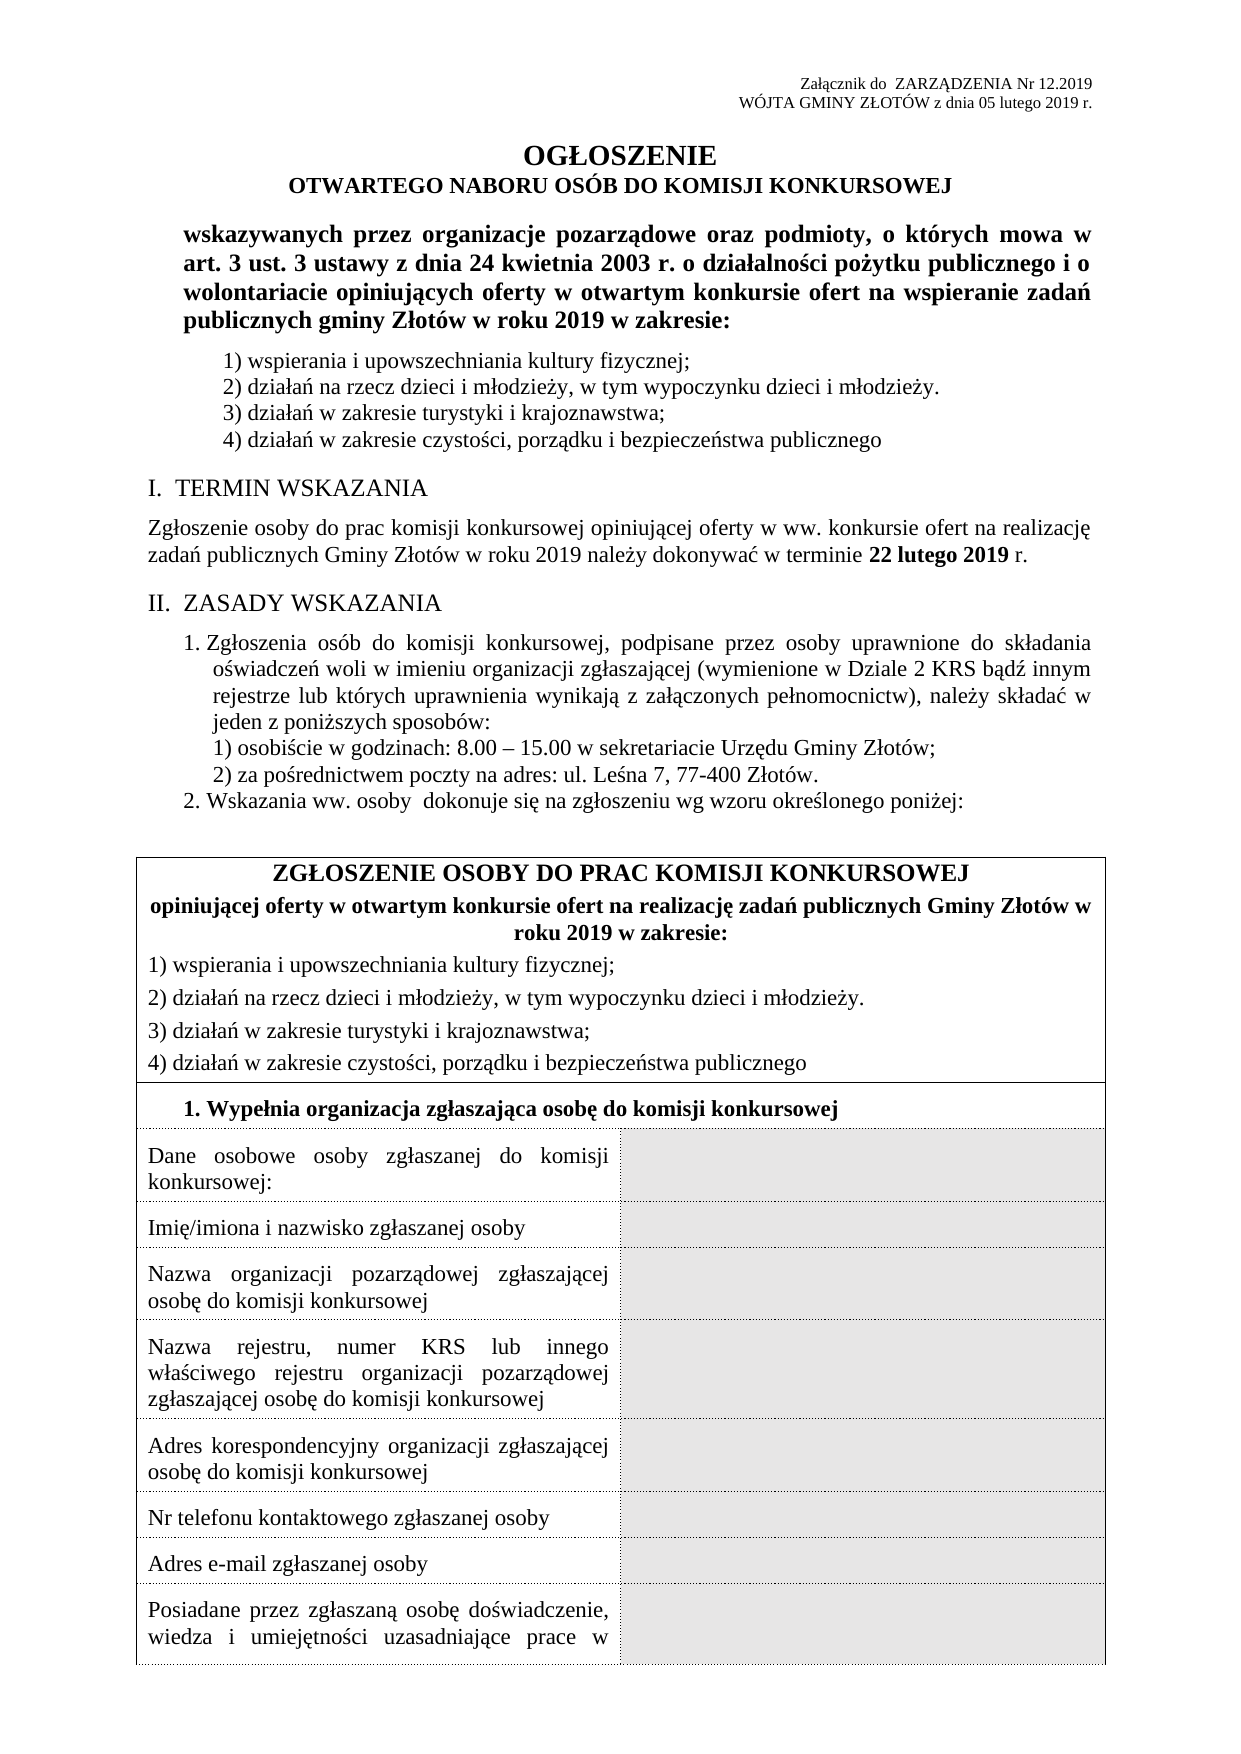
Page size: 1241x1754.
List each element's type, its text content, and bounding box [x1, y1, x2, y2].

table_cell Dane osobowe osoby zgłaszanej do komisji konkursowej: [137, 1128, 621, 1201]
subtitle działań w zakresie turystyki i krajoznawstwa; [223, 399, 1092, 426]
table_cell [621, 1537, 1105, 1583]
text OTWARTEGO NABORU OSÓB DO KOMISJI KONKURSOWEJ [148, 172, 1092, 198]
subtitle osobiście w godzinach: 8.00 – 15.00 w sekretariacie Urzędu Gminy Złotów; [213, 734, 1092, 761]
subtitle za pośrednictwem poczty na adres: ul. Leśna 7, 77-400 Złotów. [213, 761, 1092, 787]
table_cell Nazwa organizacji pozarządowej zgłaszającej osobę do komisji konkursowej [137, 1247, 621, 1319]
table_cell Wypełnia organizacja zgłaszająca osobę do komisji konkursowej [137, 1083, 1105, 1128]
table_cell Nazwa rejestru, numer KRS lub innego właściwego rejestru organizacji pozarządowej zgłaszającej osobę do komisji konkursowej [137, 1319, 621, 1418]
table_cell Adres korespondencyjny organizacji zgłaszającej osobę do komisji konkursowej [137, 1418, 621, 1491]
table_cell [137, 1583, 621, 1664]
subtitle Zgłoszenia osób do komisji konkursowej, podpisane przez osoby uprawnione do składania oświadczeń woli w imieniu organizacji zgłaszającej (wymienione w Dziale 2 KRS bądź innym rejestrze lub których uprawnienia wynikają z załączonych pełnomocnictw), należy składać w jeden z poniższych sposobów: [183, 629, 1092, 734]
table_cell [621, 1583, 1105, 1664]
table_cell [621, 1201, 1105, 1247]
table_header ZGŁOSZENIE OSOBY DO PRAC KOMISJI KONKURSOWEJ opiniującej oferty w otwartym konkursie ofert na realizację zadań publicznych Gminy Złotów w roku 2019 w zakresie: 1) wspierania i upowszechniania kultury fizycznej; 2) działań na rzecz dzieci i młodzieży, w tym wypoczynku dzieci i młodzieży. 3) działań w zakresie turystyki i krajoznawstwa; 4) działań w zakresie czystości, porządku i bezpieczeństwa publicznego [137, 858, 1105, 1082]
subtitle wskazywanych przez organizacje pozarządowe oraz podmioty, o których mowa w art. 3 ust. 3 ustawy z dnia 24 kwietnia 2003 r. o działalności pożytku publicznego i o wolontariacie opiniujących oferty w otwartym konkursie ofert na wspieranie zadań publicznych gminy Złotów w roku 2019 w zakresie: [183, 219, 1092, 334]
table_cell [621, 1418, 1105, 1491]
text Zgłoszenie osoby do prac komisji konkursowej opiniującej oferty w ww. konkursie ofert na realizację zadań publicznych Gminy Złotów w roku 2019 należy dokonywać w terminie 22 lutego 2019 r. [148, 514, 1092, 567]
subtitle działań na rzecz dzieci i młodzieży, w tym wypoczynku dzieci i młodzieży. [223, 373, 1092, 399]
table_cell [621, 1247, 1105, 1319]
subtitle wspierania i upowszechniania kultury fizycznej; [223, 347, 1092, 373]
subtitle działań w zakresie czystości, porządku i bezpieczeństwa publicznego [223, 426, 1092, 452]
table_cell [621, 1491, 1105, 1537]
table_cell Adres e-mail zgłaszanej osoby [137, 1537, 621, 1583]
table_cell Imię/imiona i nazwisko zgłaszanej osoby [137, 1201, 621, 1247]
subtitle TERMIN WSKAZANIA [148, 473, 1092, 502]
text OGŁOSZENIE [148, 138, 1092, 172]
table_cell [621, 1128, 1105, 1201]
subtitle ZASADY WSKAZANIA [148, 588, 1092, 617]
subtitle Wskazania ww. osoby dokonuje się na zgłoszeniu wg wzoru określonego poniżej: [183, 787, 1092, 813]
table_cell Nr telefonu kontaktowego zgłaszanej osoby [137, 1491, 621, 1537]
table_cell [621, 1319, 1105, 1418]
